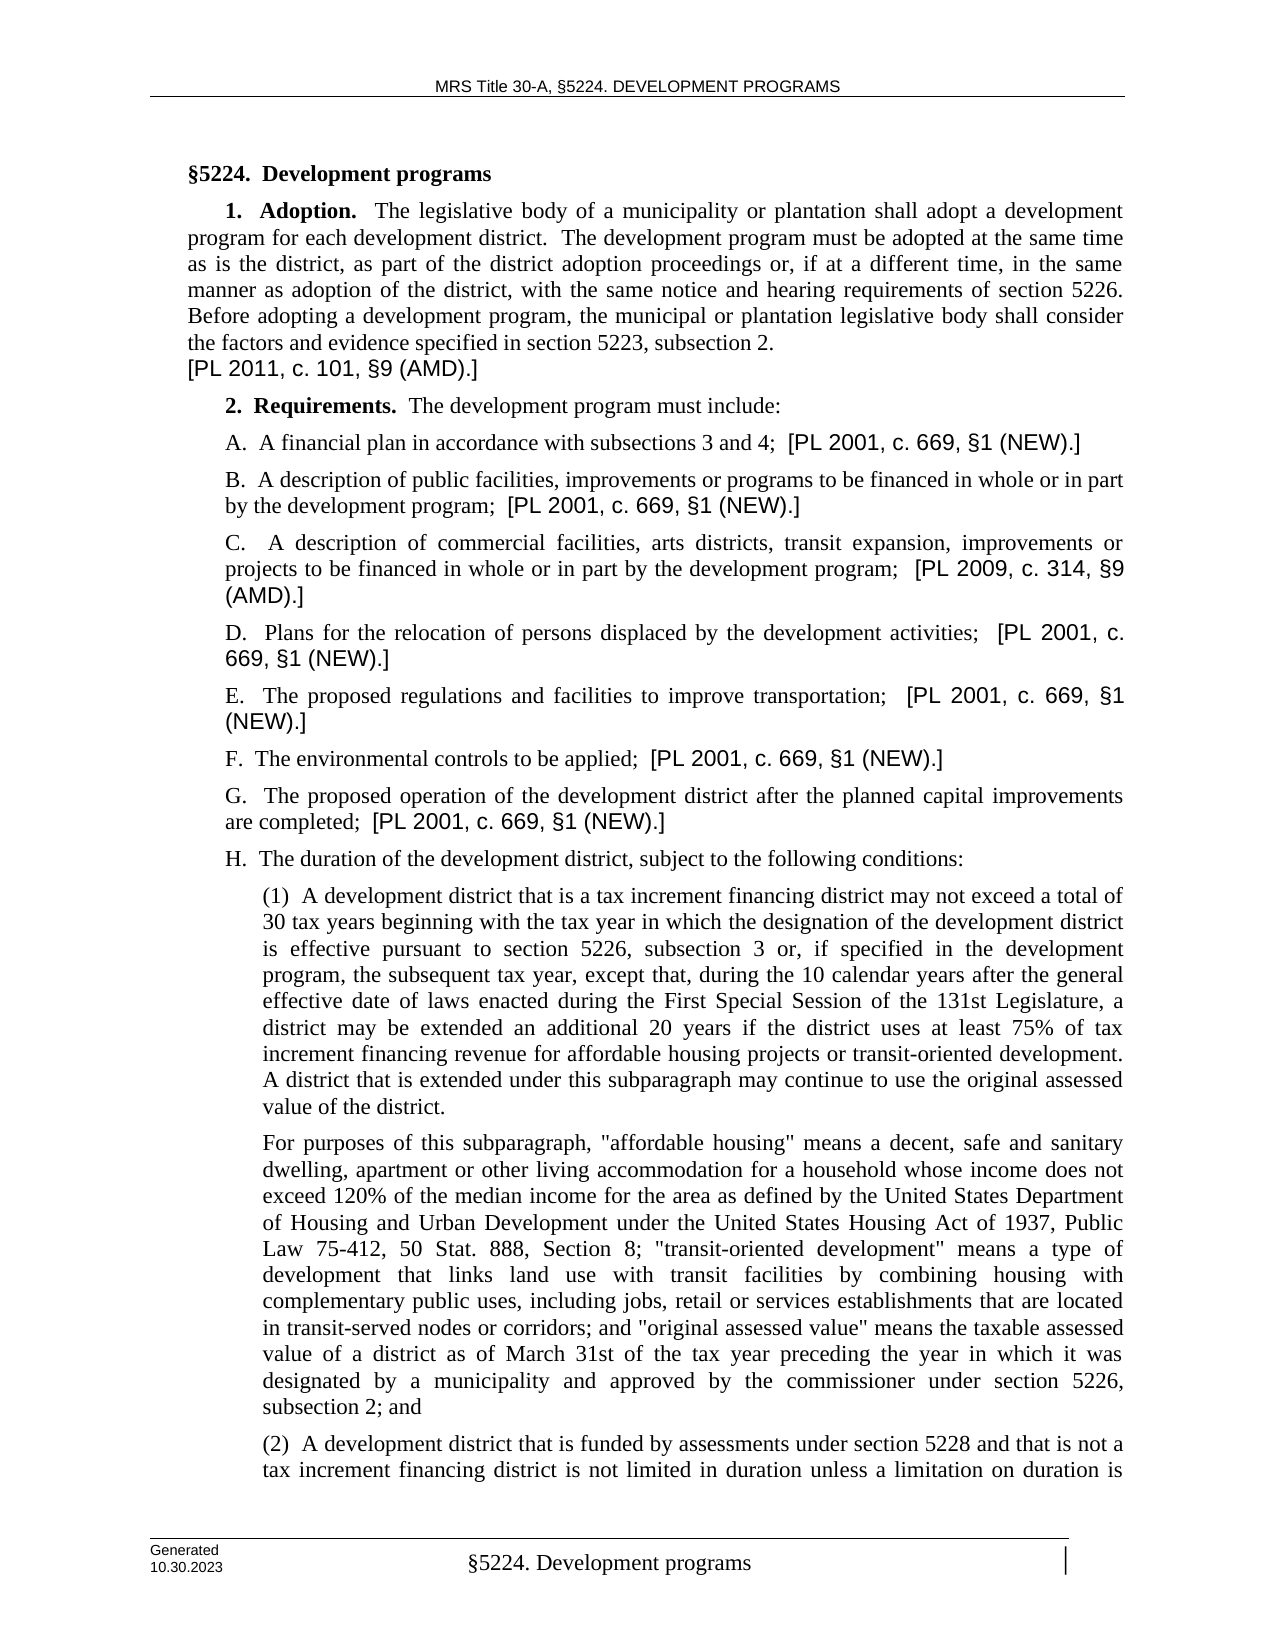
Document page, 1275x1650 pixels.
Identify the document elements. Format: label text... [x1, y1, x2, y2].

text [262, 1430, 1125, 1482]
text (1) A development district that is a tax increment financing district may not exceed a total of 30 tax years beginning with the tax year in which the designation of the development district is effective pursuant to section 5226, subsection 3 or, if specified in the development program, the subsequent tax year, except that, during the 10 calendar years after the general effective date of laws enacted during the First Special Session of the 131st Legislature, a district may be extended an additional 20 years if the district uses at least 75% of tax increment financing revenue for affordable housing projects or transit-oriented development. A district that is extended under this subparagraph may continue to use the original assessed value of the district. [262, 882, 1125, 1119]
text G. The proposed operation of the development district after the planned capital improvements are completed; [PL 2001, c. 669, §1 (NEW).] [225, 782, 1125, 835]
text For purposes of this subparagraph, "affordable housing" means a decent, safe and sanitary dwelling, apartment or other living accommodation for a household whose income does not exceed 120% of the median income for the area as defined by the United States Department of Housing and Urban Development under the United States Housing Act of 1937, Public Law 75-412, 50 Stat. 888, Section 8; "transit-oriented development" means a type of development that links land use with transit facilities by combining housing with complementary public uses, including jobs, retail or services establishments that are located in transit-served nodes or corridors; and "original assessed value" means the taxable assessed value of a district as of March 31st of the tax year preceding the year in which it was designated by a municipality and approved by the commissioner under section 5226, subsection 2; and [262, 1129, 1125, 1419]
text E. The proposed regulations and facilities to improve transportation; [PL 2001, c. 669, §1 (NEW).] [225, 682, 1125, 734]
text A. A financial plan in accordance with subsections 3 and 4; [PL 2001, c. 669, §1 (NEW).] [225, 429, 1125, 455]
text 1. Adoption. The legislative body of a municipality or plantation shall adopt a development program for each development district. The development program must be adopted at the same time as is the district, as part of the district adoption proceedings or, if at a different time, in the same manner as adoption of the district, with the same notice and hearing requirements of section 5226. Before adopting a development program, the municipal or plantation legislative body shall consider the factors and evidence specified in section 5223, subsection 2. [187, 197, 1125, 355]
text §5224. Development programs [187, 160, 1125, 187]
text H. The duration of the development district, subject to the following conditions: [225, 845, 1125, 871]
text D. Plans for the relocation of persons displaced by the development activities; [PL 2001, c. 669, §1 (NEW).] [225, 618, 1125, 671]
text [PL 2011, c. 101, §9 (AMD).] [187, 355, 1125, 382]
text C. A description of commercial facilities, arts districts, transit expansion, improvements or projects to be financed in whole or in part by the development program; [PL 2009, c. 314, §9 (AMD).] [225, 529, 1125, 608]
text F. The environmental controls to be applied; [PL 2001, c. 669, §1 (NEW).] [225, 745, 1125, 771]
text B. A description of public facilities, improvements or programs to be financed in whole or in part by the development program; [PL 2001, c. 669, §1 (NEW).] [225, 466, 1125, 518]
text 2. Requirements. The development program must include: [187, 392, 1125, 418]
